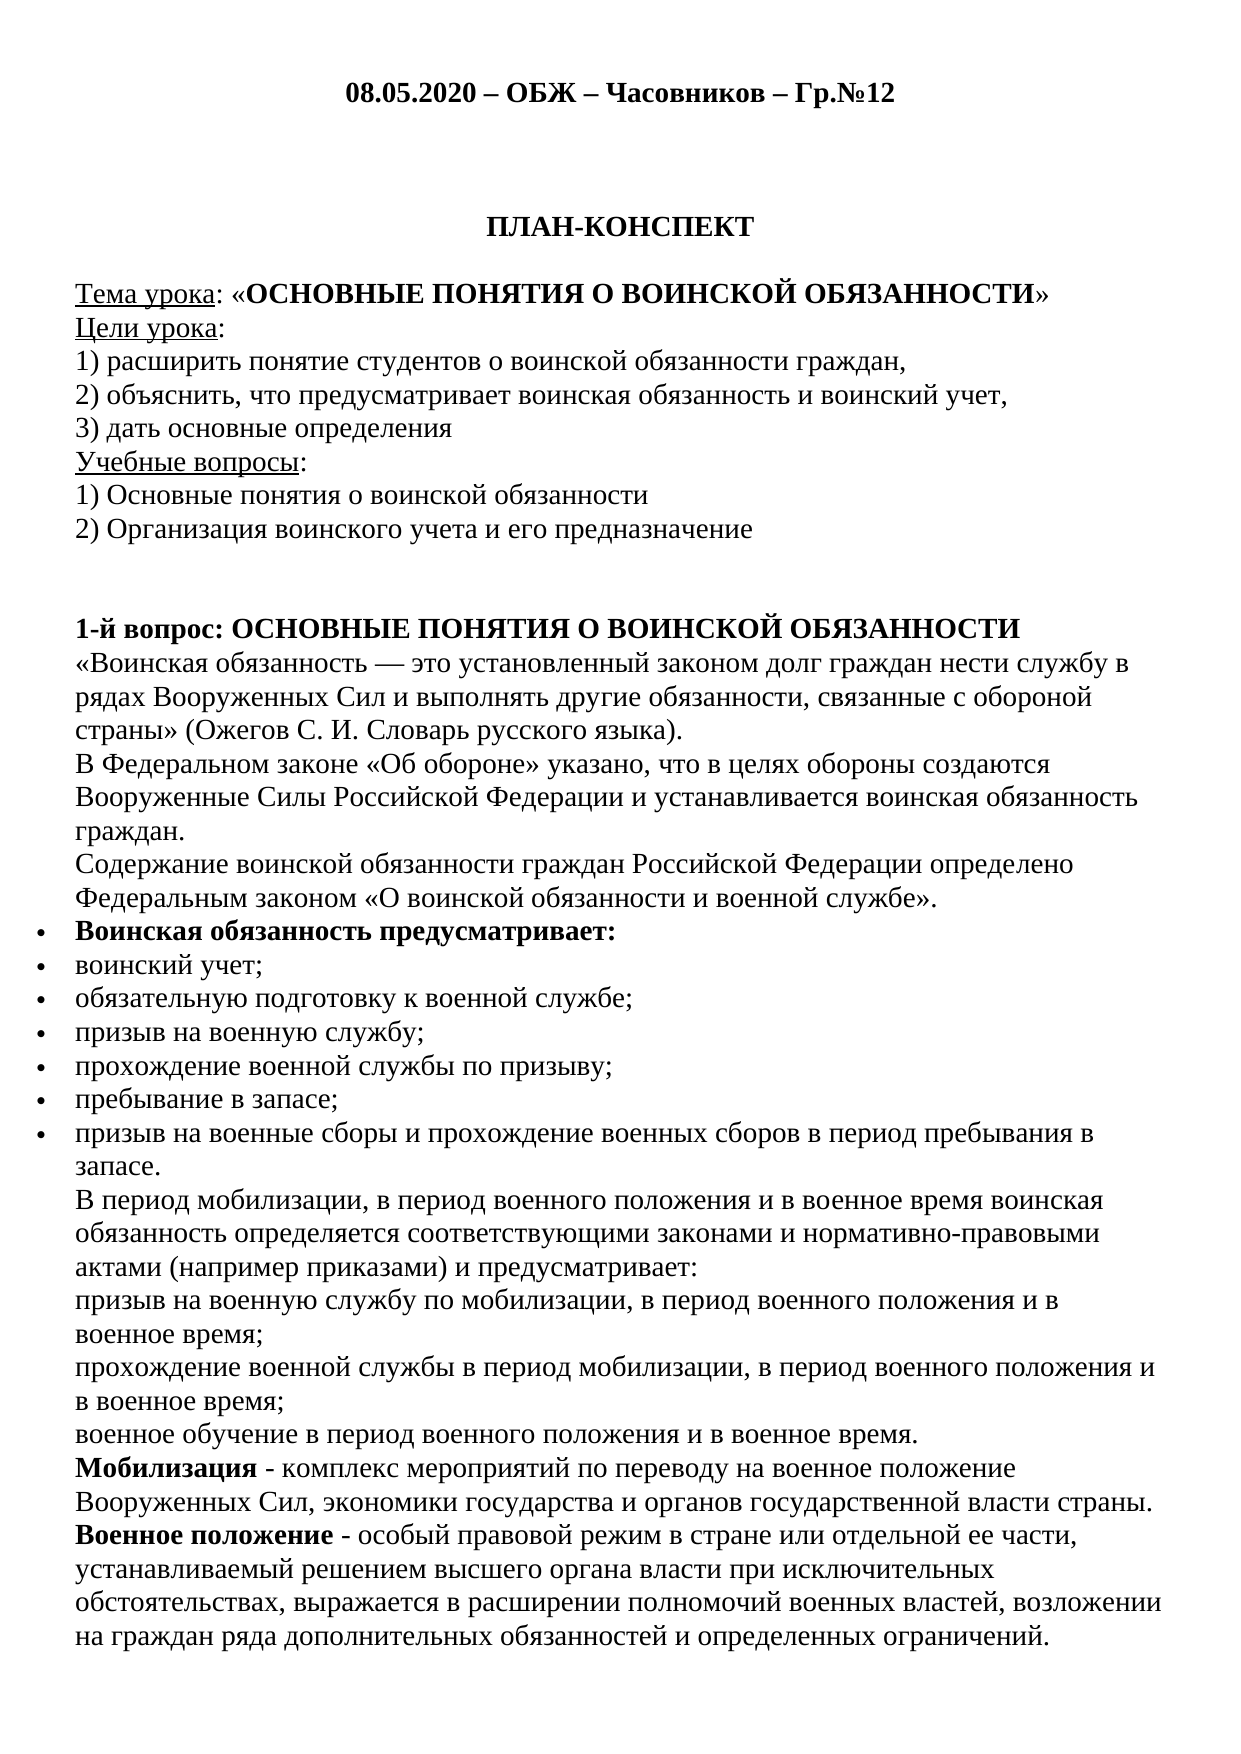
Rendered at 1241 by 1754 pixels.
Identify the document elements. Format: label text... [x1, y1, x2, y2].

text 1-й вопрос: ОСНОВНЫЕ ПОНЯТИЯ О ВОИНСКОЙ ОБЯЗАННОСТИ [75, 612, 1165, 645]
list прохождение военной службы по призыву; [37, 1048, 1165, 1081]
list воинский учет; [37, 947, 1165, 981]
text Учебные вопросы: [75, 444, 1165, 477]
text 2) объяснить, что предусматривает воинская обязанность и воинский учет, [75, 377, 1165, 410]
text прохождение военной службы в период мобилизации, в период военного положения и в военное время; [75, 1349, 1165, 1417]
list Воинская обязанность предусматривает: [37, 913, 1165, 947]
text 2) Организация воинского учета и его предназначение [75, 511, 1165, 544]
text Мобилизация - комплекс мероприятий по переводу на военное положение Вооруженных Сил, экономики государства и органов государственной власти страны. [75, 1450, 1165, 1517]
text 3) дать основные определения [75, 410, 1165, 444]
text Военное положение - особый правовой режим в стране или отдельной ее части, устанавливаемый решением высшего органа власти при исключительных обстоятельствах, выражается в расширении полномочий военных властей, возложении на граждан ряда дополнительных обязанностей и определенных ограничений. [75, 1517, 1165, 1651]
text ПЛАН-КОНСПЕКТ [75, 209, 1165, 243]
list призыв на военную службу; [37, 1014, 1165, 1048]
list призыв на военные сборы и прохождение военных сборов в период пребывания в запасе. [37, 1115, 1165, 1182]
text В Федеральном законе «Об обороне» указано, что в целях обороны создаются Вооруженные Силы Российской Федерации и устанавливается воинская обязанность граждан. [75, 746, 1165, 846]
text военное обучение в период военного положения и в военное время. [75, 1417, 1165, 1450]
text 1) расширить понятие студентов о воинской обязанности граждан, [75, 343, 1165, 377]
text Цели урока: [75, 310, 1165, 343]
text 08.05.2020 – ОБЖ – Часовников – Гр.№12 [75, 75, 1165, 108]
list пребывание в запасе; [37, 1081, 1165, 1115]
text Содержание воинской обязанности граждан Российской Федерации определено Федеральным законом «О воинской обязанности и военной службе». [75, 846, 1165, 913]
text «Воинская обязанность — это установленный законом долг граждан нести службу в рядах Вооруженных Сил и выполнять другие обязанности, связанные с обороной страны» (Ожегов С. И. Словарь русского языка). [75, 645, 1165, 746]
text призыв на военную службу по мобилизации, в период военного положения и в военное время; [75, 1282, 1165, 1349]
text 1) Основные понятия о воинской обязанности [75, 477, 1165, 511]
list обязательную подготовку к военной службе; [37, 981, 1165, 1014]
text В период мобилизации, в период военного положения и в военное время воинская обязанность определяется соответствующими законами и нормативно-правовыми актами (например приказами) и предусматривает: [75, 1182, 1165, 1282]
text Тема урока: «ОСНОВНЫЕ ПОНЯТИЯ О ВОИНСКОЙ ОБЯЗАННОСТИ» [75, 276, 1165, 310]
